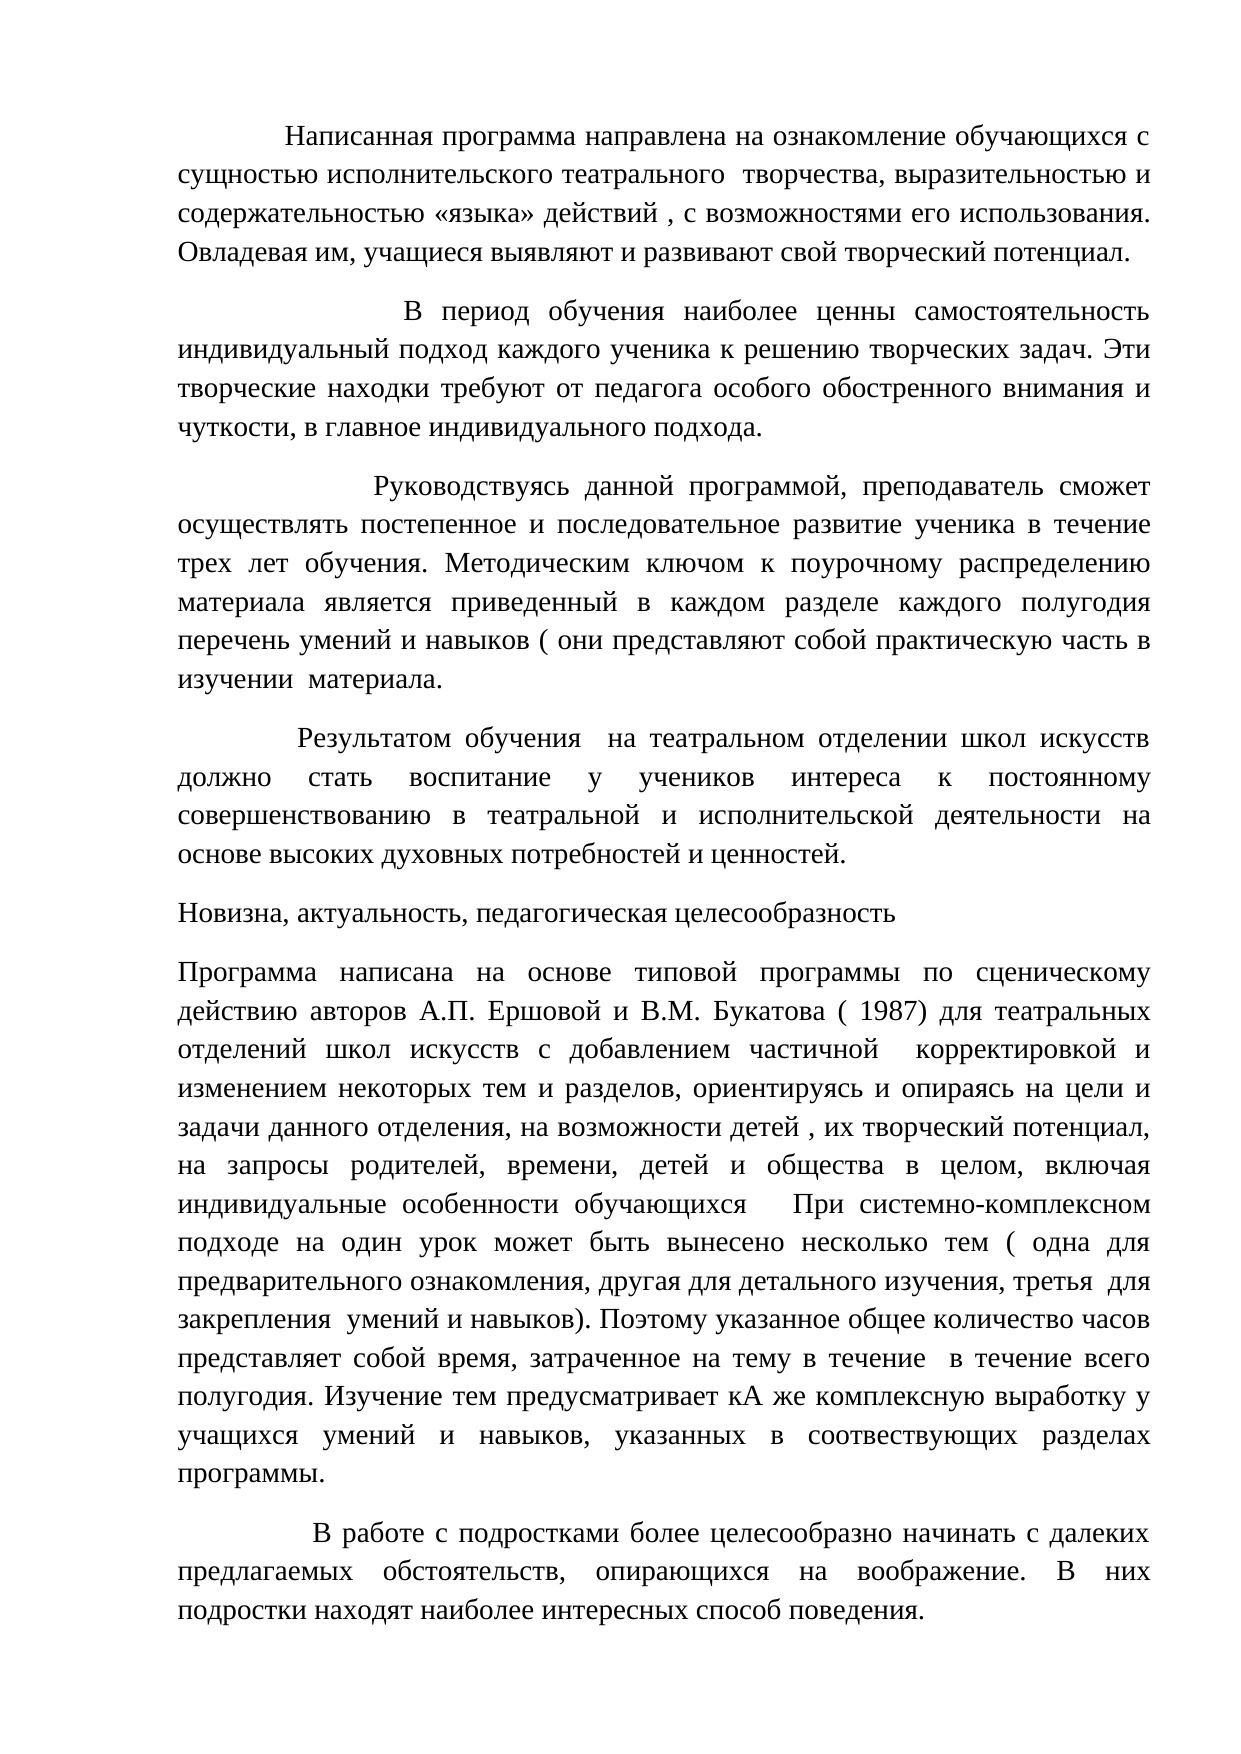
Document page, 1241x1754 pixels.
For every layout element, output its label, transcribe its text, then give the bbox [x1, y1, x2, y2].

text Руководствуясь данной программой, преподаватель сможет осуществлять постепенное и последовательное развитие ученика в течение трех лет обучения. Методическим ключом к поурочному распределению материала является приведенный в каждом разделе каждого полугодия перечень умений и навыков ( они представляют собой практическую часть в изучении материала. [177, 468, 1152, 694]
text В период обучения наиболее ценны самостоятельность индивидуальный подход каждого ученика к решению творческих задач. Эти творческие находки требуют от педагога особого обостренного внимания и чуткости, в главное индивидуального подхода. [177, 293, 1152, 442]
text В работе с подростками более целесообразно начинать с далеких предлагаемых обстоятельств, опирающихся на воображение. В них подростки находят наиболее интересных способ поведения. [177, 1515, 1152, 1626]
text Программа написана на основе типовой программы по сценическому действию авторов А.П. Ершовой и В.М. Букатова ( 1987) для театральных отделений школ искусств с добавлением частичной корректировкой и изменением некоторых тем и разделов, ориентируясь и опираясь на цели и задачи данного отделения, на возможности детей , их творческий потенциал, на запросы родителей, времени, детей и общества в целом, включая индивидуальные особенности обучающихся При системно-комплексном подходе на один урок может быть вынесено несколько тем ( одна для предварительного ознакомления, другая для детального изучения, третья для закрепления умений и навыков). Поэтому указанное общее количество часов представляет собой время, затраченное на тему в течение в течение всего полугодия. Изучение тем предусматривает кА же комплексную выработку у учащихся умений и навыков, указанных в соотвествующих разделах программы. [177, 954, 1152, 1489]
text Результатом обучения на театральном отделении школ искусств должно стать воспитание у учеников интереса к постоянному совершенствованию в театральной и исполнительской деятельности на основе высоких духовных потребностей и ценностей. [177, 720, 1152, 869]
text Новизна, актуальность, педагогическая целесообразность [177, 895, 1152, 929]
text Написанная программа направлена на ознакомление обучающихся с сущностью исполнительского театрального творчества, выразительностью и содержательностью «языка» действий , с возможностями его использования. Овладевая им, учащиеся выявляют и развивают свой творческий потенциал. [177, 118, 1152, 267]
